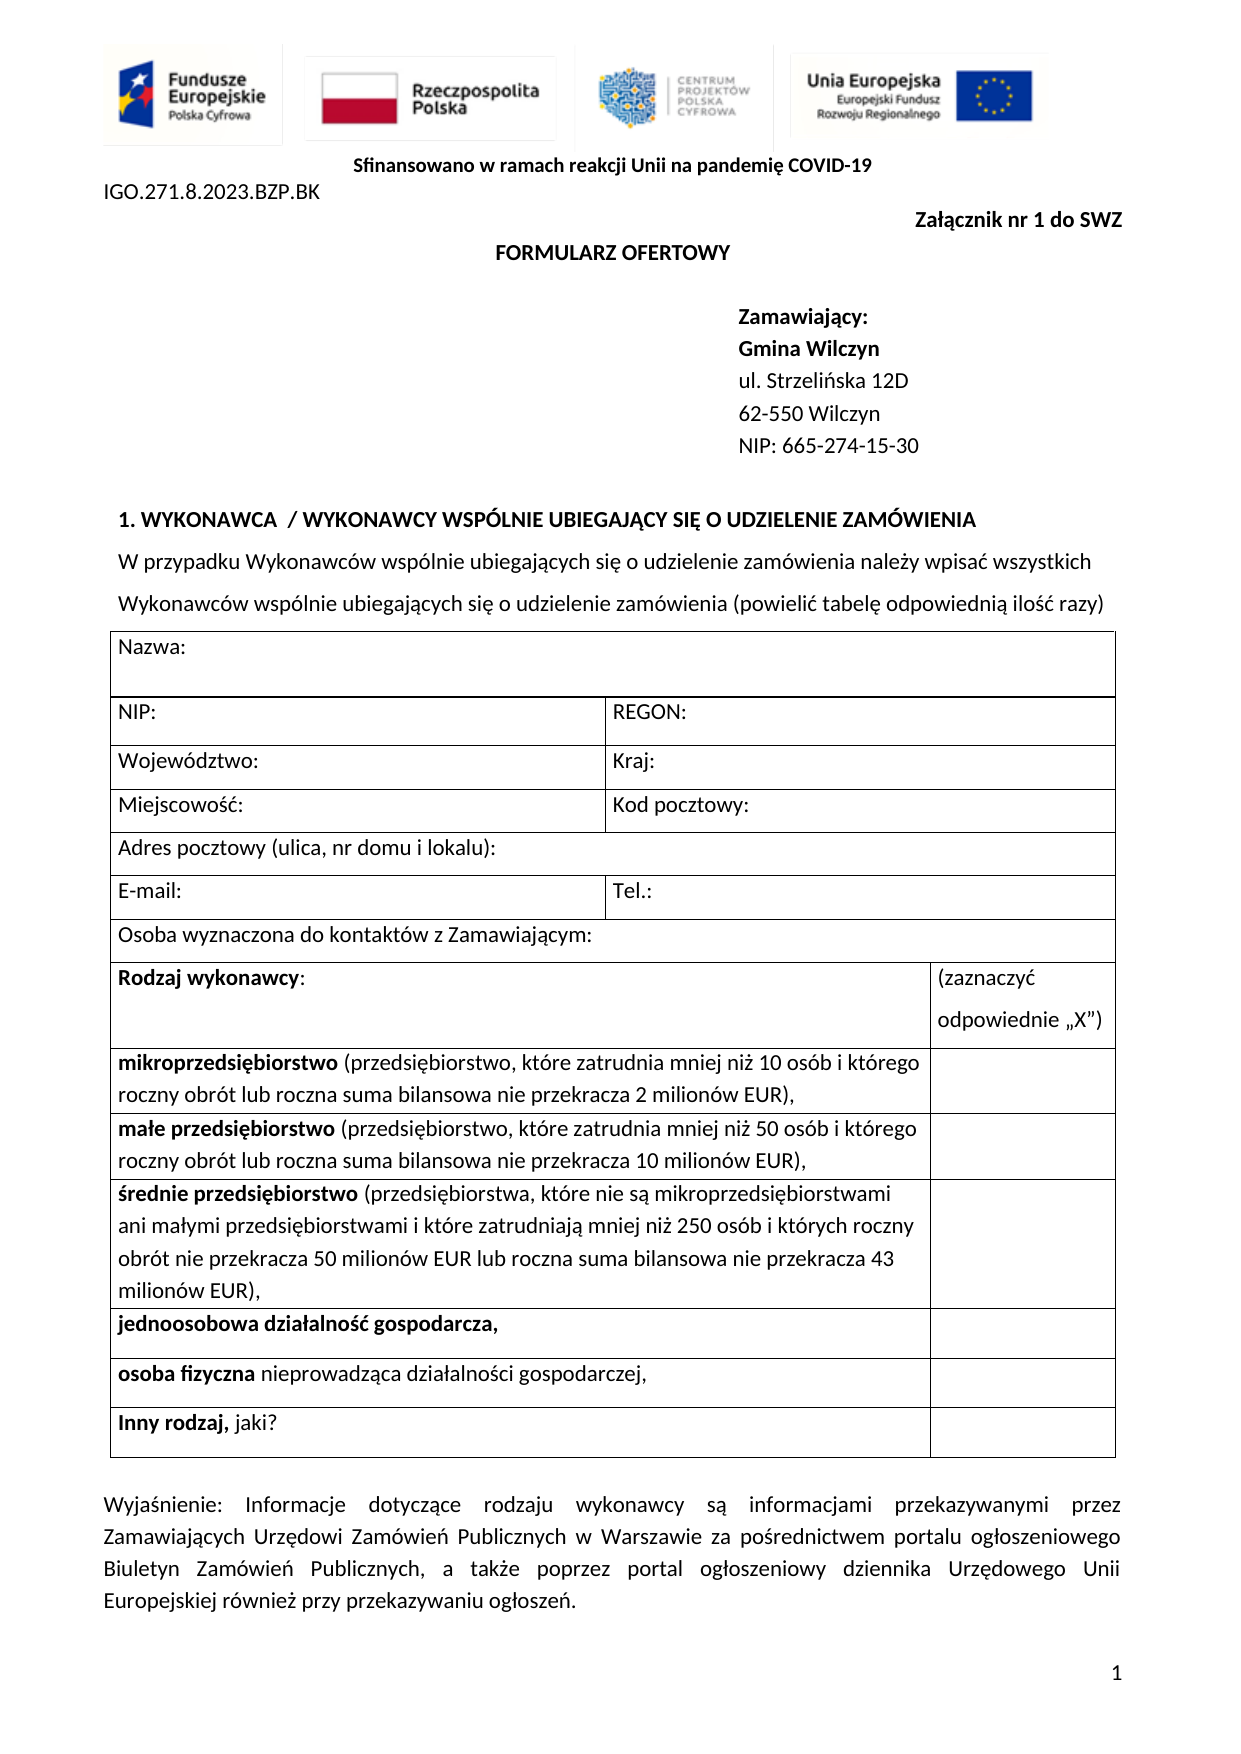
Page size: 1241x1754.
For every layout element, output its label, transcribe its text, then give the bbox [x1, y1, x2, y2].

text Gmina Wilczyn [738, 334, 1122, 362]
table_cell NIP: [111, 698, 605, 745]
table_cell Inny rodzaj, jaki? [111, 1408, 930, 1457]
text Załącznik nr 1 do SWZ [103, 206, 1122, 233]
text Wyjaśnienie: Informacje dotyczące rodzaju wykonawcy są informacjami przekazywanymi przez Zamawiających Urzędowi Zamówień Publicznych w Warszawie za pośrednictwem portalu ogłoszeniowego Biuletyn Zamówień Publicznych, a także poprzez portal ogłoszeniowy dziennika Urzędowego Unii Europejskiej również przy przekazywaniu ogłoszeń. [103, 1490, 1122, 1614]
table_cell E-mail: [111, 876, 605, 919]
table_cell Kraj: [606, 746, 1115, 789]
table_cell [931, 1359, 1115, 1407]
table_cell Kod pocztowy: [606, 790, 1115, 832]
text Zamawiający: [738, 302, 1122, 330]
table_cell [931, 1309, 1115, 1358]
table_cell [931, 1114, 1115, 1178]
table_cell średnie przedsiębiorstwo (przedsiębiorstwa, które nie są mikroprzedsiębiorstwami ani małymi przedsiębiorstwami i które zatrudniają mniej niż 250 osób i których roczny obrót nie przekracza 50 milionów EUR lub roczna suma bilansowa nie przekracza 43 milionów EUR), [111, 1180, 930, 1308]
table_header 1. WYKONAWCA / WYKONAWCY WSPÓLNIE UBIEGAJĄCY SIĘ O UDZIELENIE ZAMÓWIENIA W przypadku Wykonawców wspólnie ubiegających się o udzielenie zamówienia należy wpisać wszystkich Wykonawców wspólnie ubiegających się o udzielenie zamówienia (powielić tabelę odpowiednią ilość razy) [111, 505, 1114, 631]
table_cell małe przedsiębiorstwo (przedsiębiorstwo, które zatrudnia mniej niż 50 osób i którego roczny obrót lub roczna suma bilansowa nie przekracza 10 milionów EUR), [111, 1114, 930, 1178]
table_cell mikroprzedsiębiorstwo (przedsiębiorstwo, które zatrudnia mniej niż 10 osób i którego roczny obrót lub roczna suma bilansowa nie przekracza 2 milionów EUR), [111, 1049, 930, 1113]
table_cell [931, 1049, 1115, 1113]
table_cell [931, 1180, 1115, 1308]
table_cell [931, 1408, 1115, 1457]
table_cell Województwo: [111, 746, 605, 789]
text NIP: 665-274-15-30 [738, 431, 1122, 459]
table_cell (zaznaczyć odpowiednie „X”) [931, 963, 1115, 1047]
picture [103, 44, 1049, 152]
text 62-550 Wilczyn [738, 399, 1122, 427]
table_cell Adres pocztowy (ulica, nr domu i lokalu): [111, 833, 1115, 875]
text FORMULARZ OFERTOWY [103, 238, 1122, 266]
table_cell REGON: [606, 698, 1115, 745]
text ul. Strzelińska 12D [738, 366, 1122, 394]
table_cell Rodzaj wykonawcy: [111, 963, 930, 1047]
table_cell jednoosobowa działalność gospodarcza, [111, 1309, 930, 1358]
table_cell Miejscowość: [111, 790, 605, 832]
table_cell Osoba wyznaczona do kontaktów z Zamawiającym: [111, 920, 1115, 962]
table_cell Nazwa: [111, 631, 1115, 696]
table_cell osoba fizyczna nieprowadząca działalności gospodarczej, [111, 1359, 930, 1407]
table_cell Tel.: [606, 876, 1115, 919]
